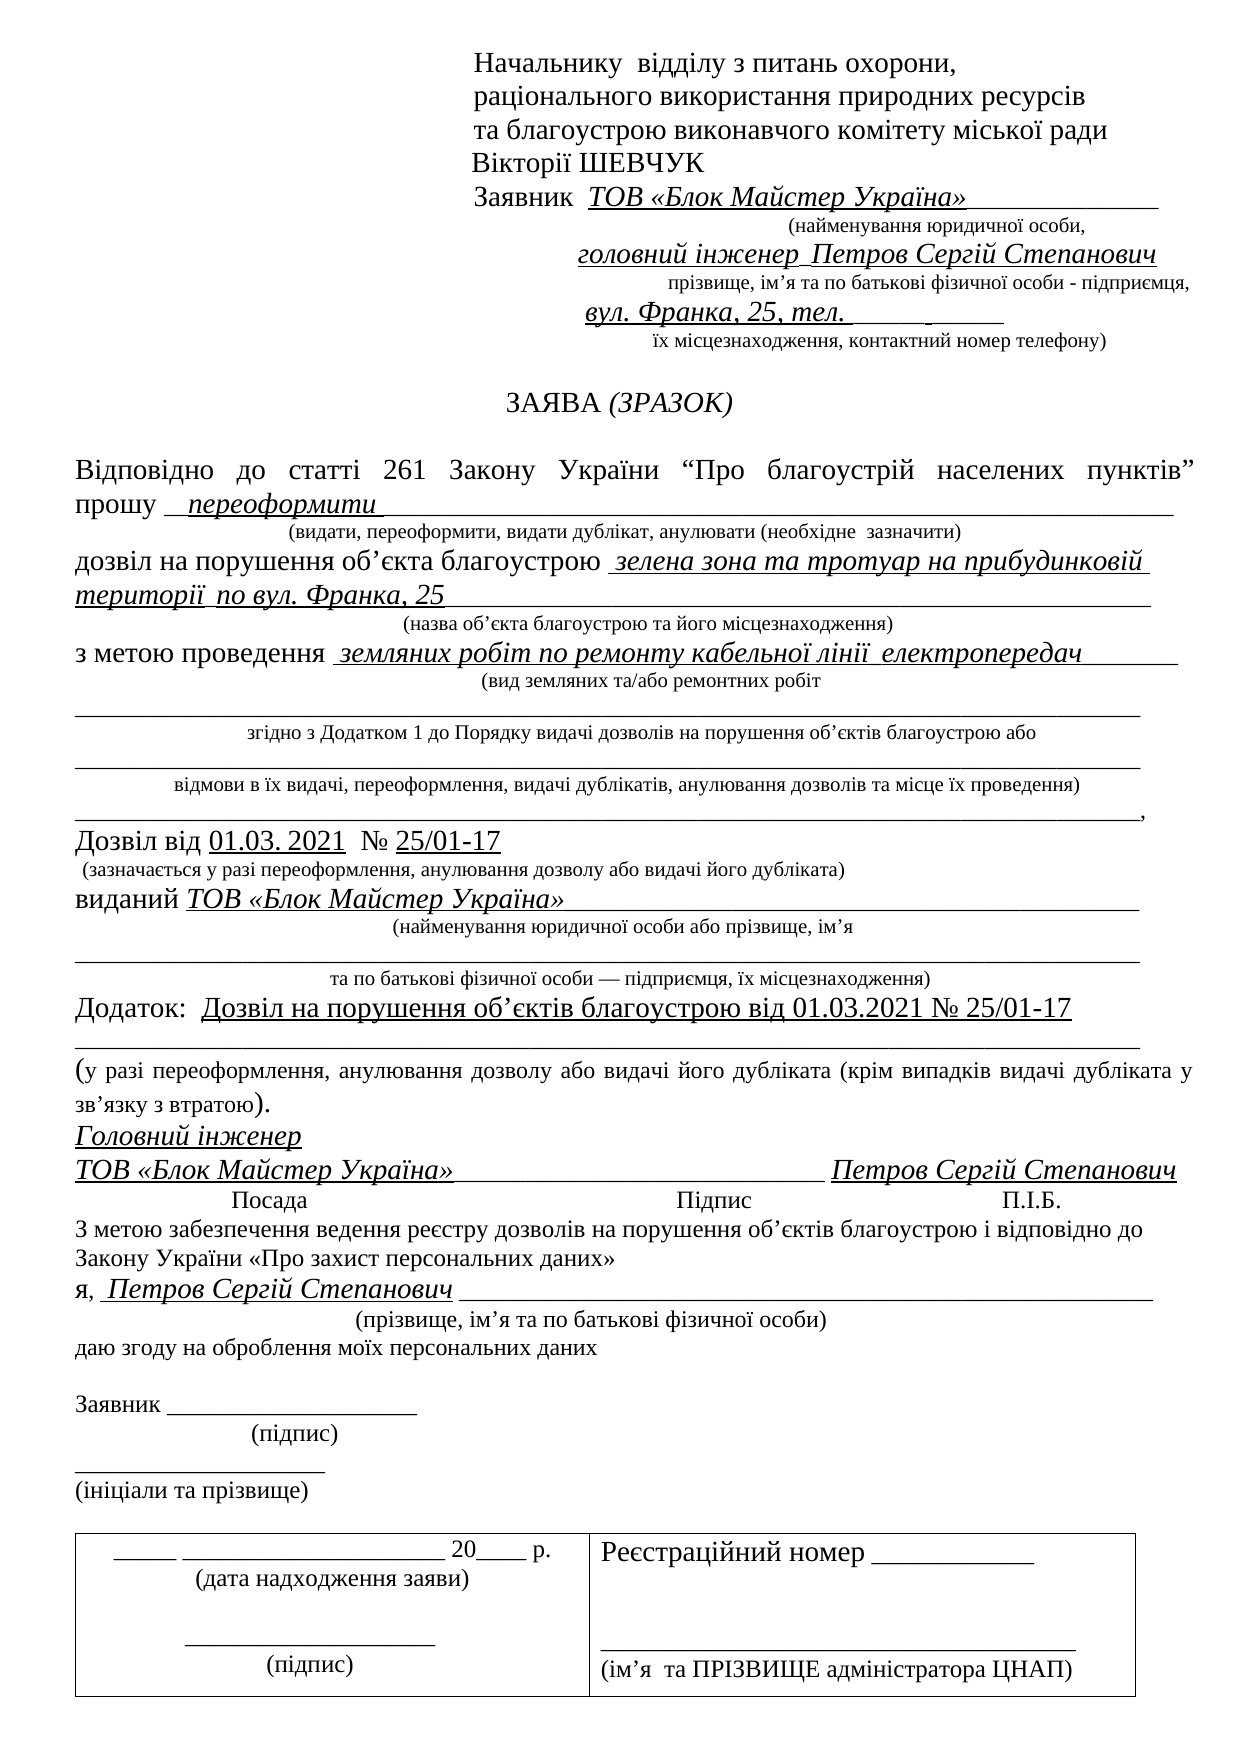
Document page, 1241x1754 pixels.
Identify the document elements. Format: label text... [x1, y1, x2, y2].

table_header Начальнику відділу з питань охорони, раціонального використання природних ресурсів та благоустрою виконавчого комітету міської ради Вікторії ШЕВЧУК Заявник ТОВ «Блок Майстер Україна»________________ (найменування юридичної особи, головний інженер_Петров Сергій Степанович прізвище, ім’я та по батькові фізичної особи - підприємця, вул. Франка, 25, тел. ______ ______ їх місцезнаходження, контактний номер телефону) ЗАЯВА (ЗРАЗОК) Відповідно до статті 261 Закону України “Про благоустрій населених пунктів” прошу __переоформити __________________________________________________________________ (видати, переоформити, видати дублікат, анулювати (необхідне зазначити) дозвіл на порушення об’єкта благоустрою зелена зона та тротуар на прибудинковій території_по вул. Франка, 25___________________________________________________________ (назва об’єкта благоустрою та його місцезнаходження) з метою проведення земляних робіт по ремонту кабельної лінії_електропередач________ (вид земляних та/або ремонтних робіт _________________________________________________________________________________________ згідно з Додатком 1 до Порядку видачі дозволів на порушення об’єктів благоустрою або _________________________________________________________________________________________ відмови в їх видачі, переоформлення, видачі дублікатів, анулювання дозволів та місце їх проведення) _________________________________________________________________________________________, Дозвіл від 01.03. 2021 № 25/01-17 (зазначається у разі переоформлення, анулювання дозволу або видачі його дубліката) виданий ТОВ «Блок Майстер Україна»________________________________________________ (найменування юридичної особи або прізвище, ім’я _________________________________________________________________________________________ та по батькові фізичної особи — підприємця, їх місцезнаходження) Додаток: Дозвіл на порушення об’єктів благоустрою від 01.03.2021 № 25/01-17 _________________________________________________________________________________________ (у разі переоформлення, анулювання дозволу або видачі його дубліката (крім випадків видачі дубліката у зв’язку з втратою). Головний інженер ТОВ «Блок Майстер Україна» _______________________________ Петров Сергій Степанович Посада Підпис П.І.Б. З метою забезпечення ведення реєстру дозволів на порушення об’єктів благоустрою і відповідно до Закону України «Про захист персональних даних» я, Петров Сергій Степанович __________________________________________________________ (прізвище, ім’я та по батькові фізичної особи) даю згоду на оброблення моїх персональних даних Заявник ____________________ (підпис) ____________________ (ініціали та прізвище) [43, 45, 1240, 1697]
